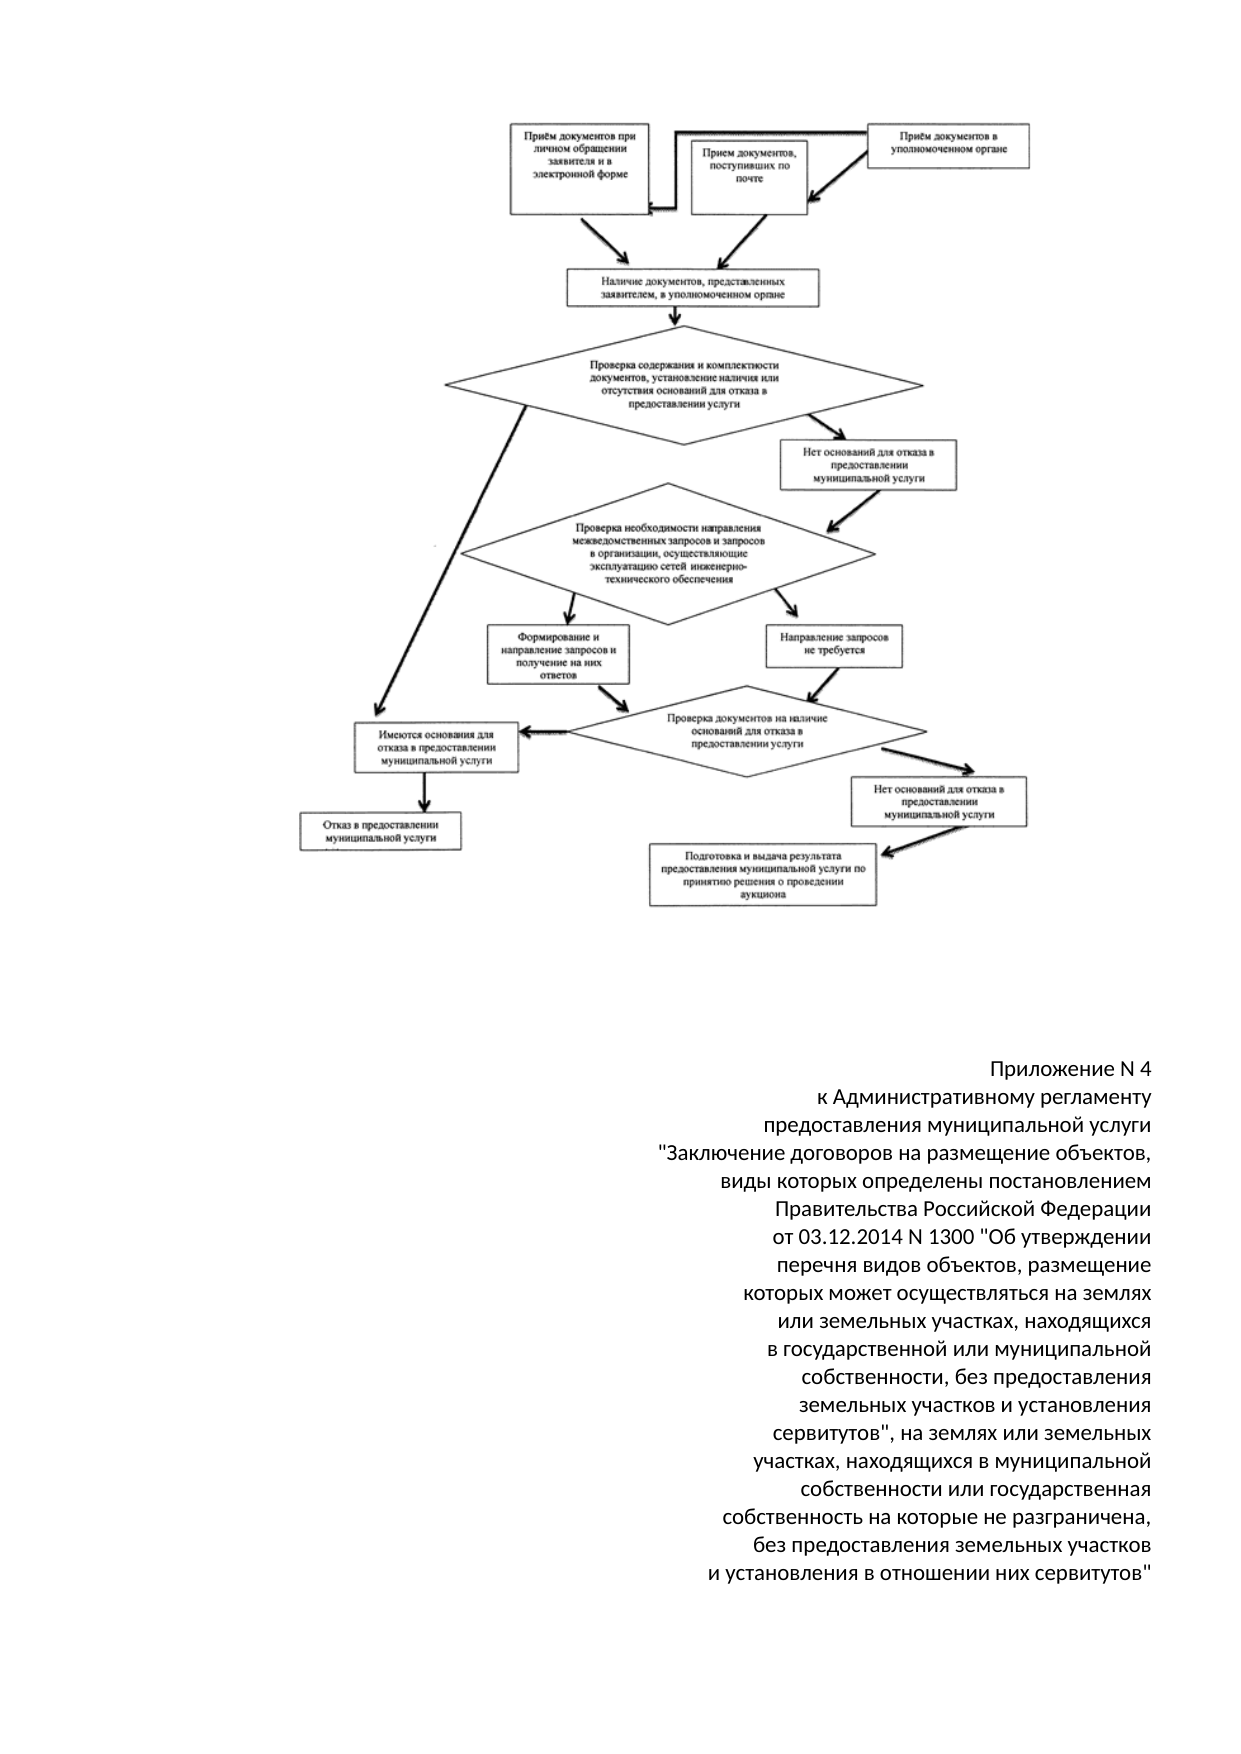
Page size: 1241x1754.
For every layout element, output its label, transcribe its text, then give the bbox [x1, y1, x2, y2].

text предоставления муниципальной услуги [177, 1110, 1152, 1138]
text Приложение N 4 [177, 1054, 1152, 1082]
text в государственной или муниципальной [177, 1334, 1152, 1362]
text или земельных участках, находящихся [177, 1306, 1152, 1334]
text к Административному регламенту [177, 1082, 1152, 1110]
picture [298, 118, 1030, 914]
text собственности, без предоставления [177, 1362, 1152, 1390]
text "Заключение договоров на размещение объектов, [177, 1138, 1152, 1166]
text от 03.12.2014 N 1300 "Об утверждении [177, 1222, 1152, 1250]
text перечня видов объектов, размещение [177, 1250, 1152, 1278]
text участках, находящихся в муниципальной [177, 1446, 1152, 1474]
text виды которых определены постановлением [177, 1166, 1152, 1194]
text собственность на которые не разграничена, [177, 1502, 1152, 1530]
text собственности или государственная [177, 1474, 1152, 1502]
text земельных участков и установления [177, 1390, 1152, 1418]
text и установления в отношении них сервитутов" [177, 1558, 1152, 1586]
text сервитутов", на землях или земельных [177, 1418, 1152, 1446]
text Правительства Российской Федерации [177, 1194, 1152, 1222]
text которых может осуществляться на землях [177, 1278, 1152, 1306]
text без предоставления земельных участков [177, 1530, 1152, 1558]
